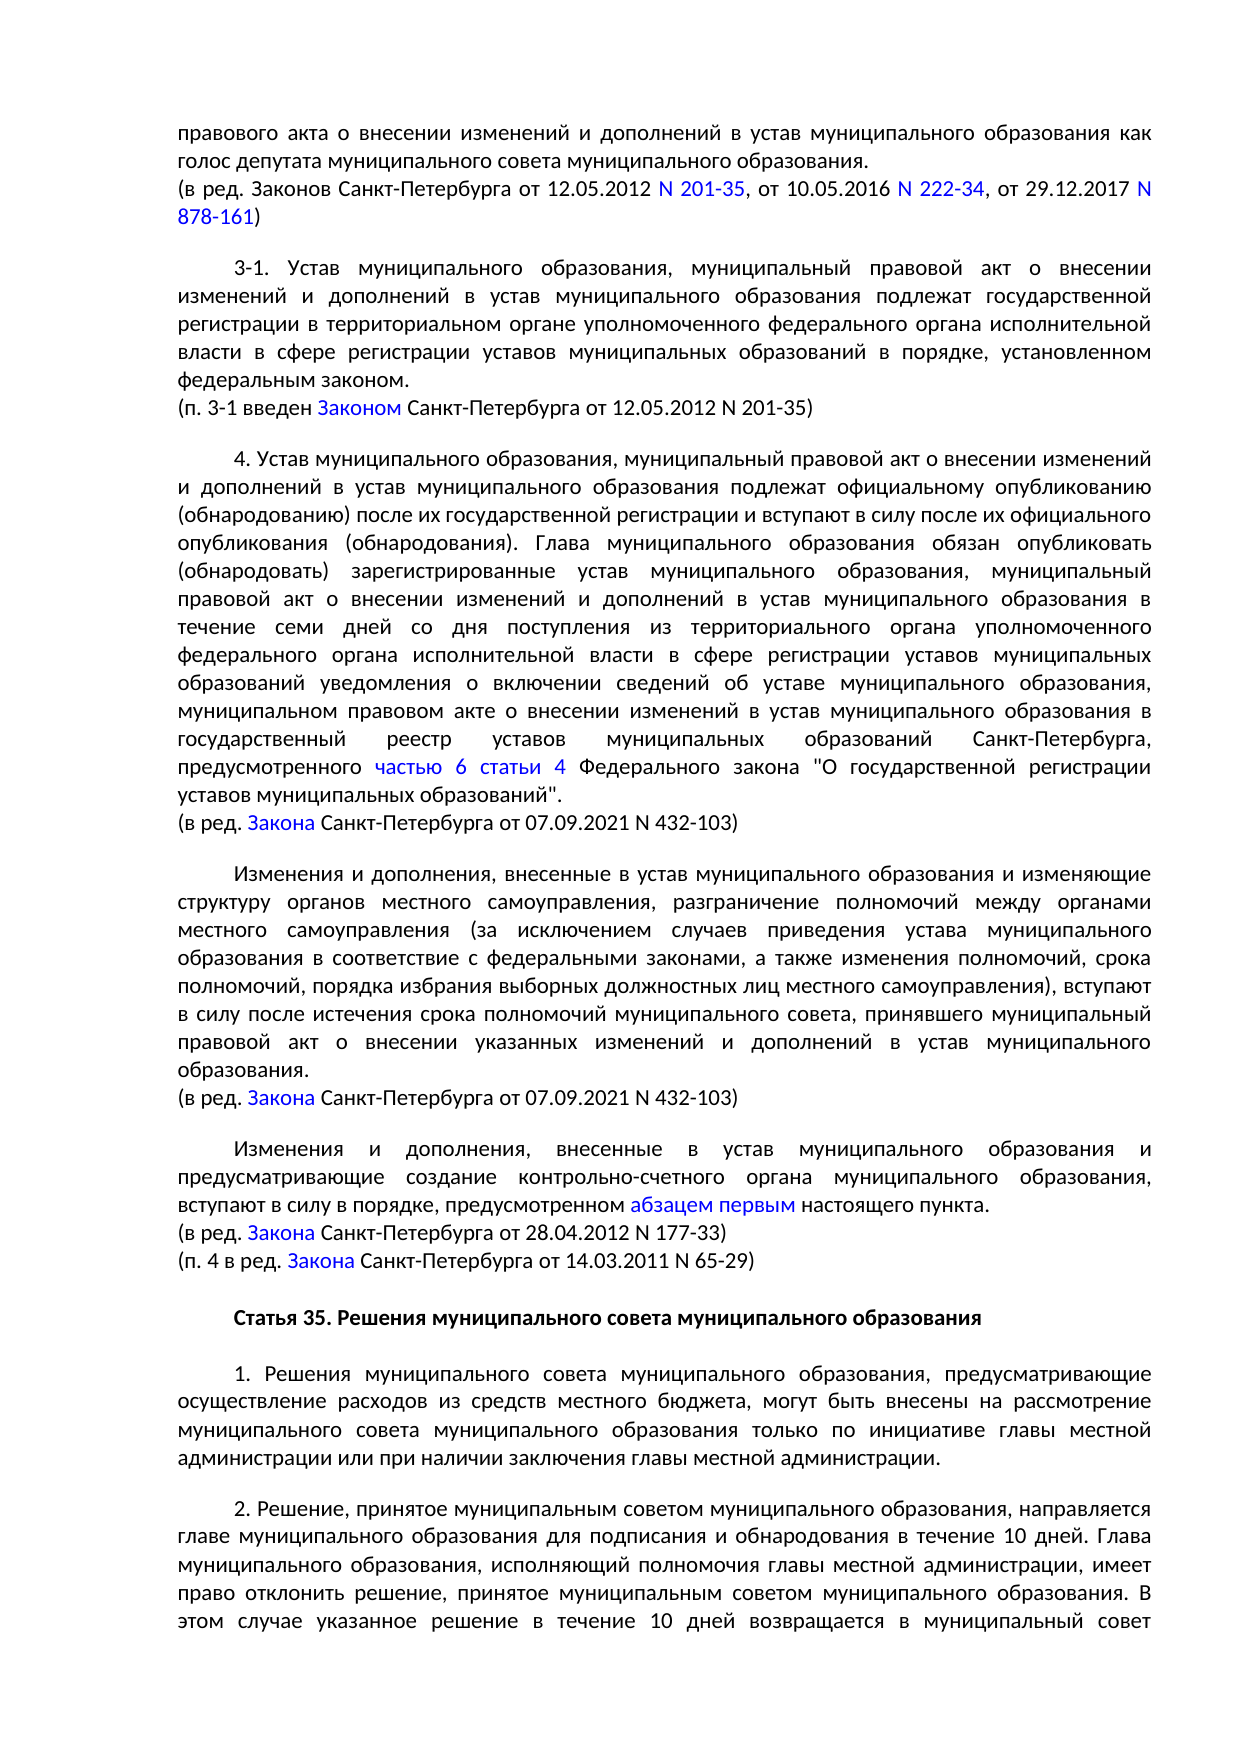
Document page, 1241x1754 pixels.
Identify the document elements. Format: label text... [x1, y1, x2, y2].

text (в ред. Законов Санкт-Петербурга от 12.05.2012 N 201-35, от 10.05.2016 N 222-34, от 29.12.2017 N 878-161) [177, 174, 1152, 230]
text (в ред. Закона Санкт-Петербурга от 28.04.2012 N 177-33) [177, 1218, 1152, 1247]
text (п. 4 в ред. Закона Санкт-Петербурга от 14.03.2011 N 65-29) [177, 1247, 1152, 1274]
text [177, 118, 1152, 174]
text (п. 3-1 введен Законом Санкт-Петербурга от 12.05.2012 N 201-35) [177, 393, 1152, 421]
text 1. Решения муниципального совета муниципального образования, предусматривающие осуществление расходов из средств местного бюджета, могут быть внесены на рассмотрение муниципального совета муниципального образования только по инициативе главы местной администрации или при наличии заключения главы местной администрации. [177, 1359, 1152, 1471]
title Статья 35. Решения муниципального совета муниципального образования [177, 1303, 1152, 1331]
text (в ред. Закона Санкт-Петербурга от 07.09.2021 N 432-103) [177, 808, 1152, 836]
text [177, 1494, 1152, 1634]
text Изменения и дополнения, внесенные в устав муниципального образования и предусматривающие создание контрольно-счетного органа муниципального образования, вступают в силу в порядке, предусмотренном абзацем первым настоящего пункта. [177, 1134, 1152, 1218]
text (в ред. Закона Санкт-Петербурга от 07.09.2021 N 432-103) [177, 1083, 1152, 1112]
text 4. Устав муниципального образования, муниципальный правовой акт о внесении изменений и дополнений в устав муниципального образования подлежат официальному опубликованию (обнародованию) после их государственной регистрации и вступают в силу после их официального опубликования (обнародования). Глава муниципального образования обязан опубликовать (обнародовать) зарегистрированные устав муниципального образования, муниципальный правовой акт о внесении изменений и дополнений в устав муниципального образования в течение семи дней со дня поступления из территориального органа уполномоченного федерального органа исполнительной власти в сфере регистрации уставов муниципальных образований уведомления о включении сведений об уставе муниципального образования, муниципальном правовом акте о внесении изменений в устав муниципального образования в государственный реестр уставов муниципальных образований Санкт-Петербурга, предусмотренного частью 6 статьи 4 Федерального закона "О государственной регистрации уставов муниципальных образований". [177, 444, 1152, 808]
text 3-1. Устав муниципального образования, муниципальный правовой акт о внесении изменений и дополнений в устав муниципального образования подлежат государственной регистрации в территориальном органе уполномоченного федерального органа исполнительной власти в сфере регистрации уставов муниципальных образований в порядке, установленном федеральным законом. [177, 253, 1152, 393]
text Изменения и дополнения, внесенные в устав муниципального образования и изменяющие структуру органов местного самоуправления, разграничение полномочий между органами местного самоуправления (за исключением случаев приведения устава муниципального образования в соответствие с федеральными законами, а также изменения полномочий, срока полномочий, порядка избрания выборных должностных лиц местного самоуправления), вступают в силу после истечения срока полномочий муниципального совета, принявшего муниципальный правовой акт о внесении указанных изменений и дополнений в устав муниципального образования. [177, 859, 1152, 1083]
